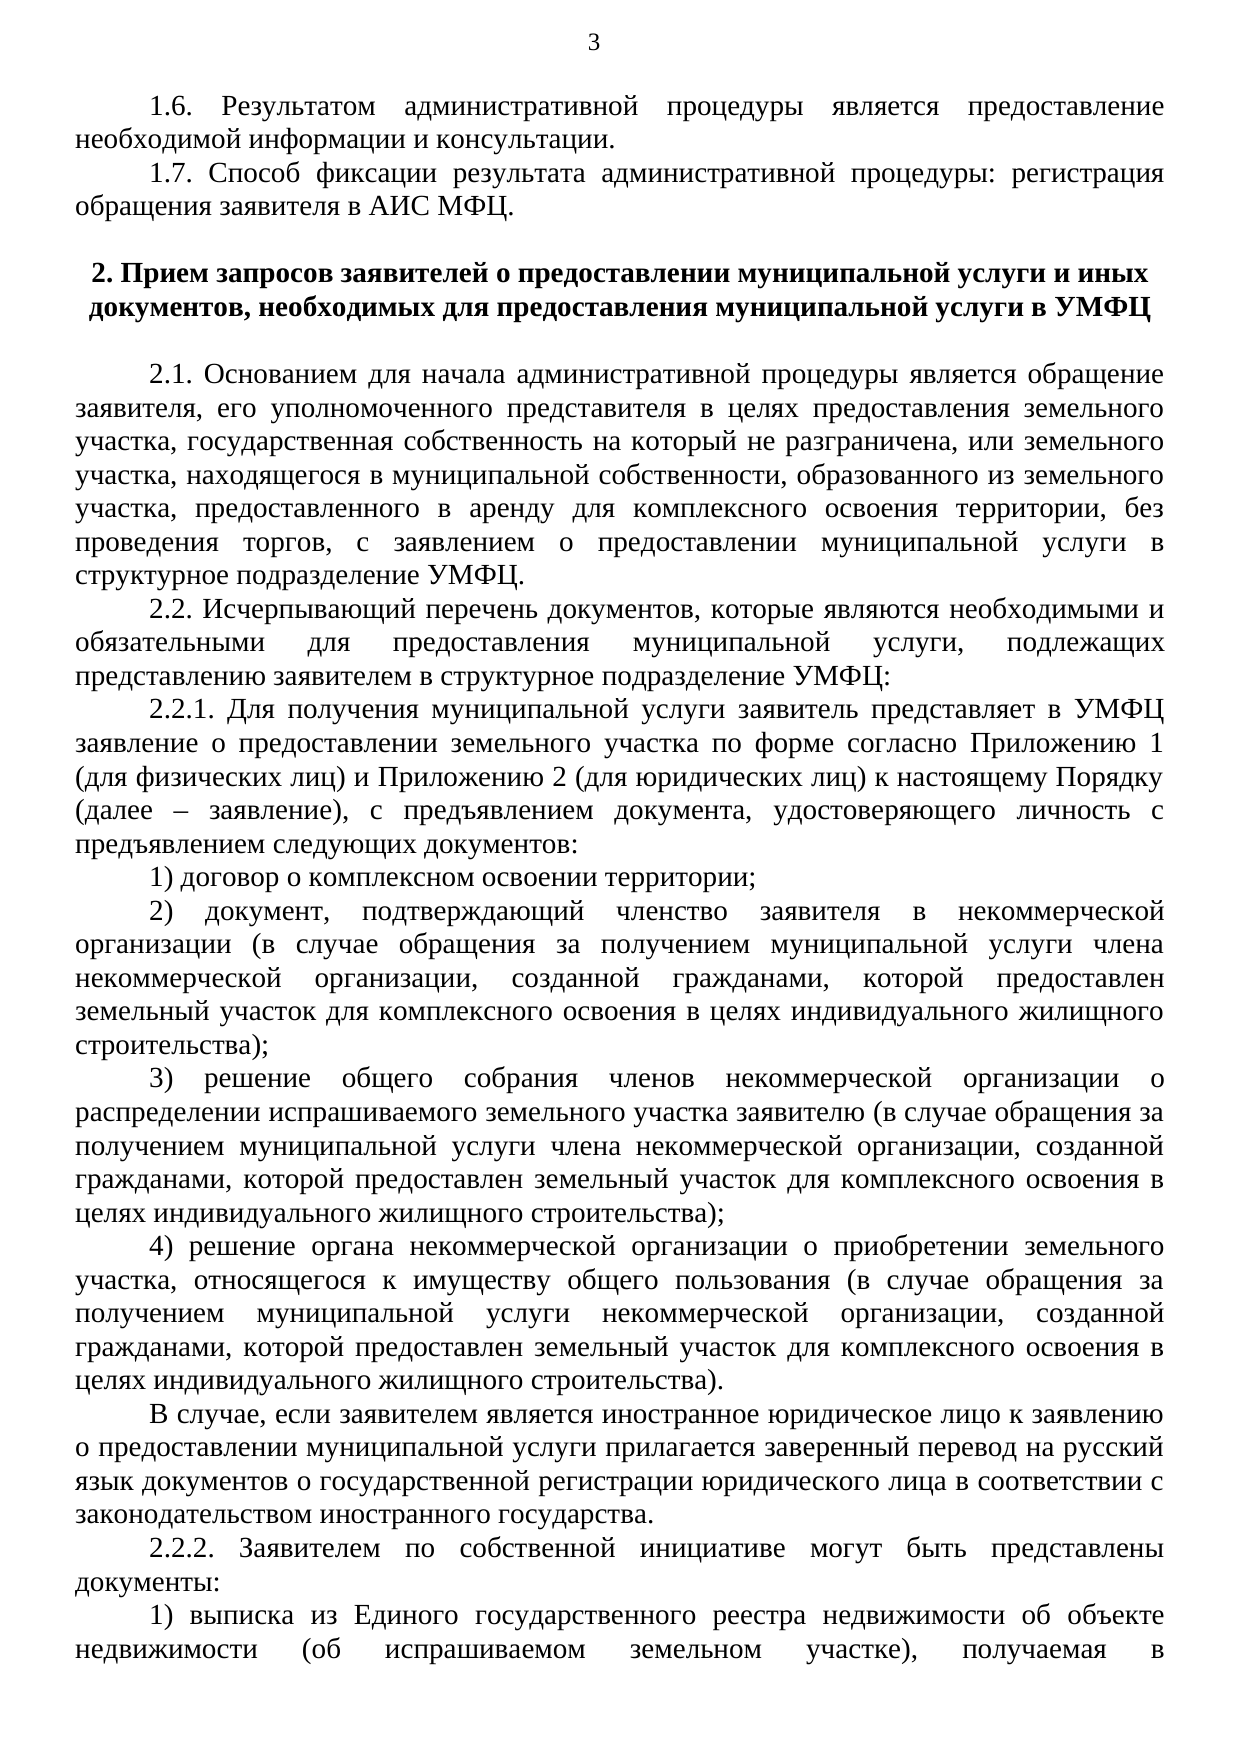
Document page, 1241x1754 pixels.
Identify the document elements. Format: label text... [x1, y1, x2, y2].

list 2. Прием запросов заявителей о предоставлении муниципальной услуги и иных документов, необходимых для предоставления муниципальной услуги в УМФЦ [75, 256, 1165, 323]
text 3) решение общего собрания членов некоммерческой организации о распределении испрашиваемого земельного участка заявителю (в случае обращения за получением муниципальной услуги члена некоммерческой организации, созданной гражданами, которой предоставлен земельный участок для комплексного освоения в целях индивидуального жилищного строительства); [75, 1061, 1165, 1228]
text 1.7. Способ фиксации результата административной процедуры: регистрация обращения заявителя в АИС МФЦ. [75, 155, 1165, 222]
text 2.2.1. Для получения муниципальной услуги заявитель представляет в УМФЦ заявление о предоставлении земельного участка по форме согласно Приложению 1 (для физических лиц) и Приложению 2 (для юридических лиц) к настоящему Порядку (далее – заявление), с предъявлением документа, удостоверяющего личность с предъявлением следующих документов: [75, 692, 1165, 859]
text 2.2. Исчерпывающий перечень документов, которые являются необходимыми и обязательными для предоставления муниципальной услуги, подлежащих представлению заявителем в структурное подразделение УМФЦ: [75, 591, 1165, 692]
text 2.2.2. Заявителем по собственной инициативе могут быть представлены документы: [75, 1530, 1165, 1597]
text 4) решение органа некоммерческой организации о приобретении земельного участка, относящегося к имуществу общего пользования (в случае обращения за получением муниципальной услуги некоммерческой организации, созданной гражданами, которой предоставлен земельный участок для комплексного освоения в целях индивидуального жилищного строительства). [75, 1228, 1165, 1396]
text 2.1. Основанием для начала административной процедуры является обращение заявителя, его уполномоченного представителя в целях предоставления земельного участка, государственная собственность на который не разграничена, или земельного участка, находящегося в муниципальной собственности, образованного из земельного участка, предоставленного в аренду для комплексного освоения территории, без проведения торгов, с заявлением о предоставлении муниципальной услуги в структурное подразделение УМФЦ. [75, 356, 1165, 591]
text В случае, если заявителем является иностранное юридическое лицо к заявлению о предоставлении муниципальной услуги прилагается заверенный перевод на русский язык документов о государственной регистрации юридического лица в соответствии с законодательством иностранного государства. [75, 1396, 1165, 1530]
text 1) договор о комплексном освоении территории; [75, 859, 1165, 893]
text 1.6. Результатом административной процедуры является предоставление необходимой информации и консультации. [75, 88, 1165, 155]
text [75, 1597, 1165, 1664]
text 2) документ, подтверждающий членство заявителя в некоммерческой организации (в случае обращения за получением муниципальной услуги члена некоммерческой организации, созданной гражданами, которой предоставлен земельный участок для комплексного освоения в целях индивидуального жилищного строительства); [75, 893, 1165, 1061]
